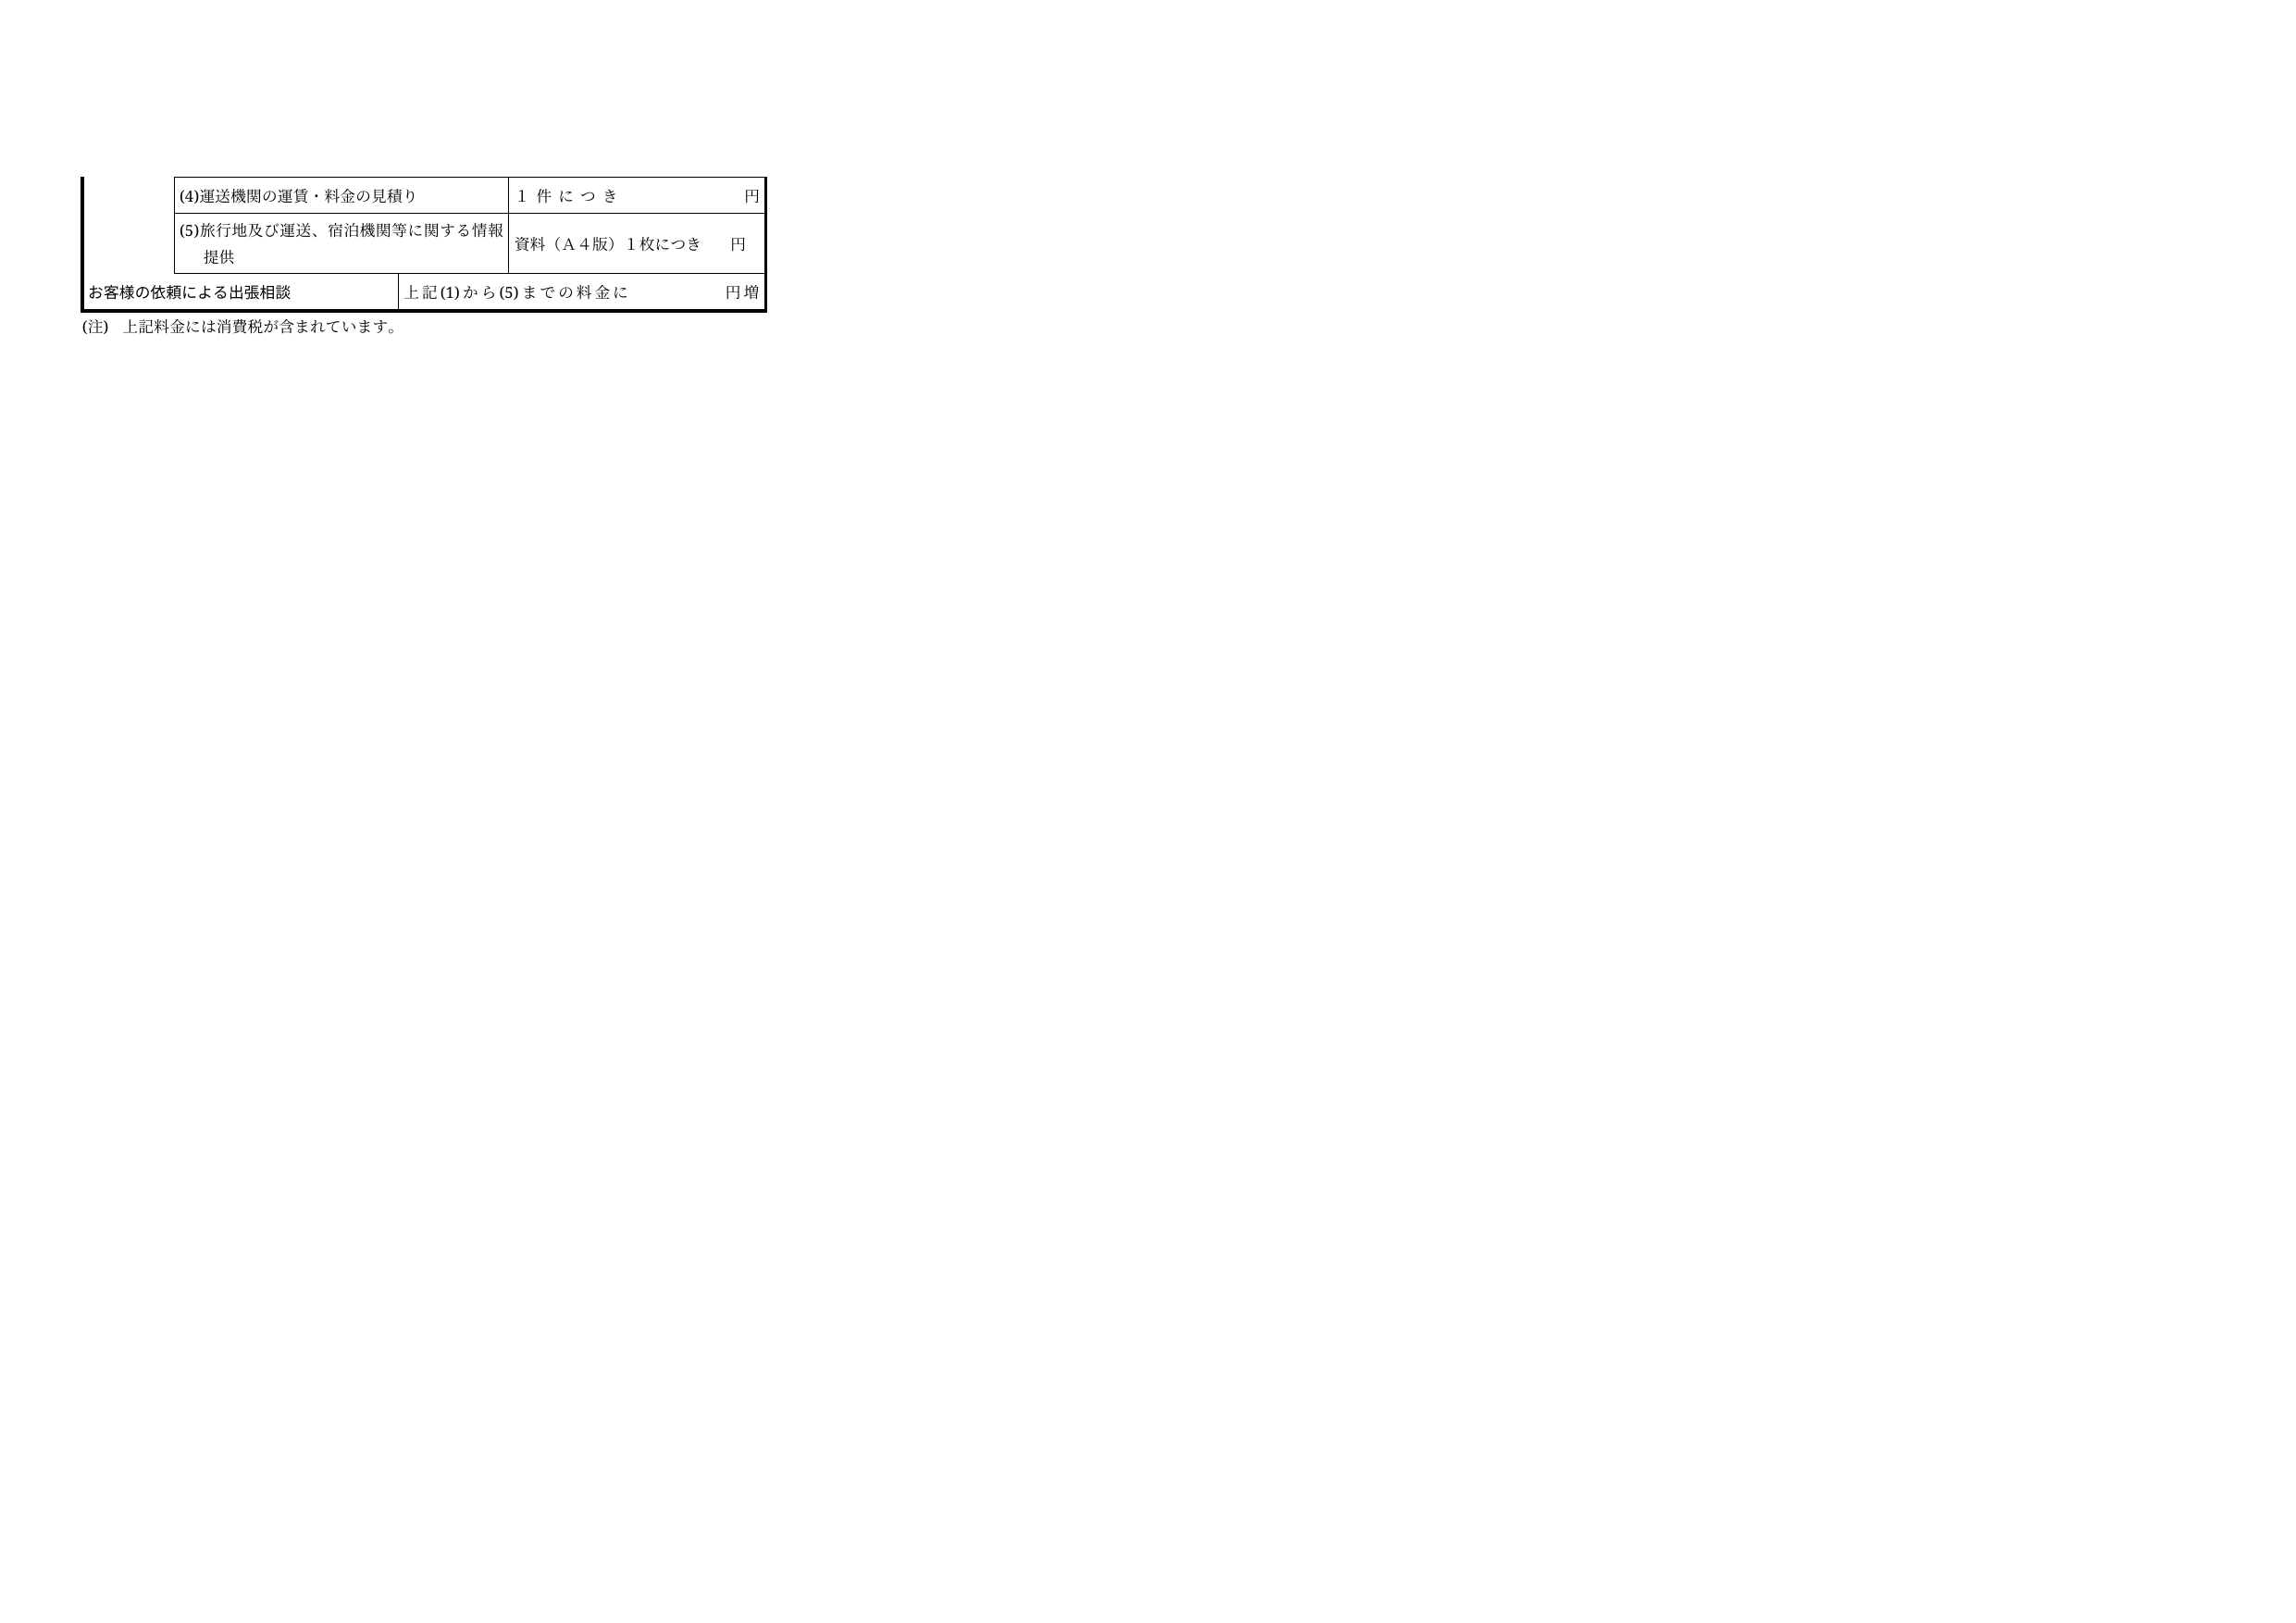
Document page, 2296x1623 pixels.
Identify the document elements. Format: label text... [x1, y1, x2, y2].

text (注) 上記料金には消費税が含まれています。 [82, 313, 765, 340]
table_cell １件につき 円 [509, 178, 764, 213]
table_cell お客様の依頼による出張相談 [84, 273, 398, 309]
table_cell 資料（Ａ４版）１枚につき 円 [509, 214, 764, 273]
table_cell (5)旅行地及び運送、宿泊機関等に関する情報提供 [175, 214, 508, 273]
table_cell (4)運送機関の運賃・料金の見積り [175, 178, 508, 213]
table_cell 上記(1)から(5)までの料金に 円増 [399, 274, 764, 309]
